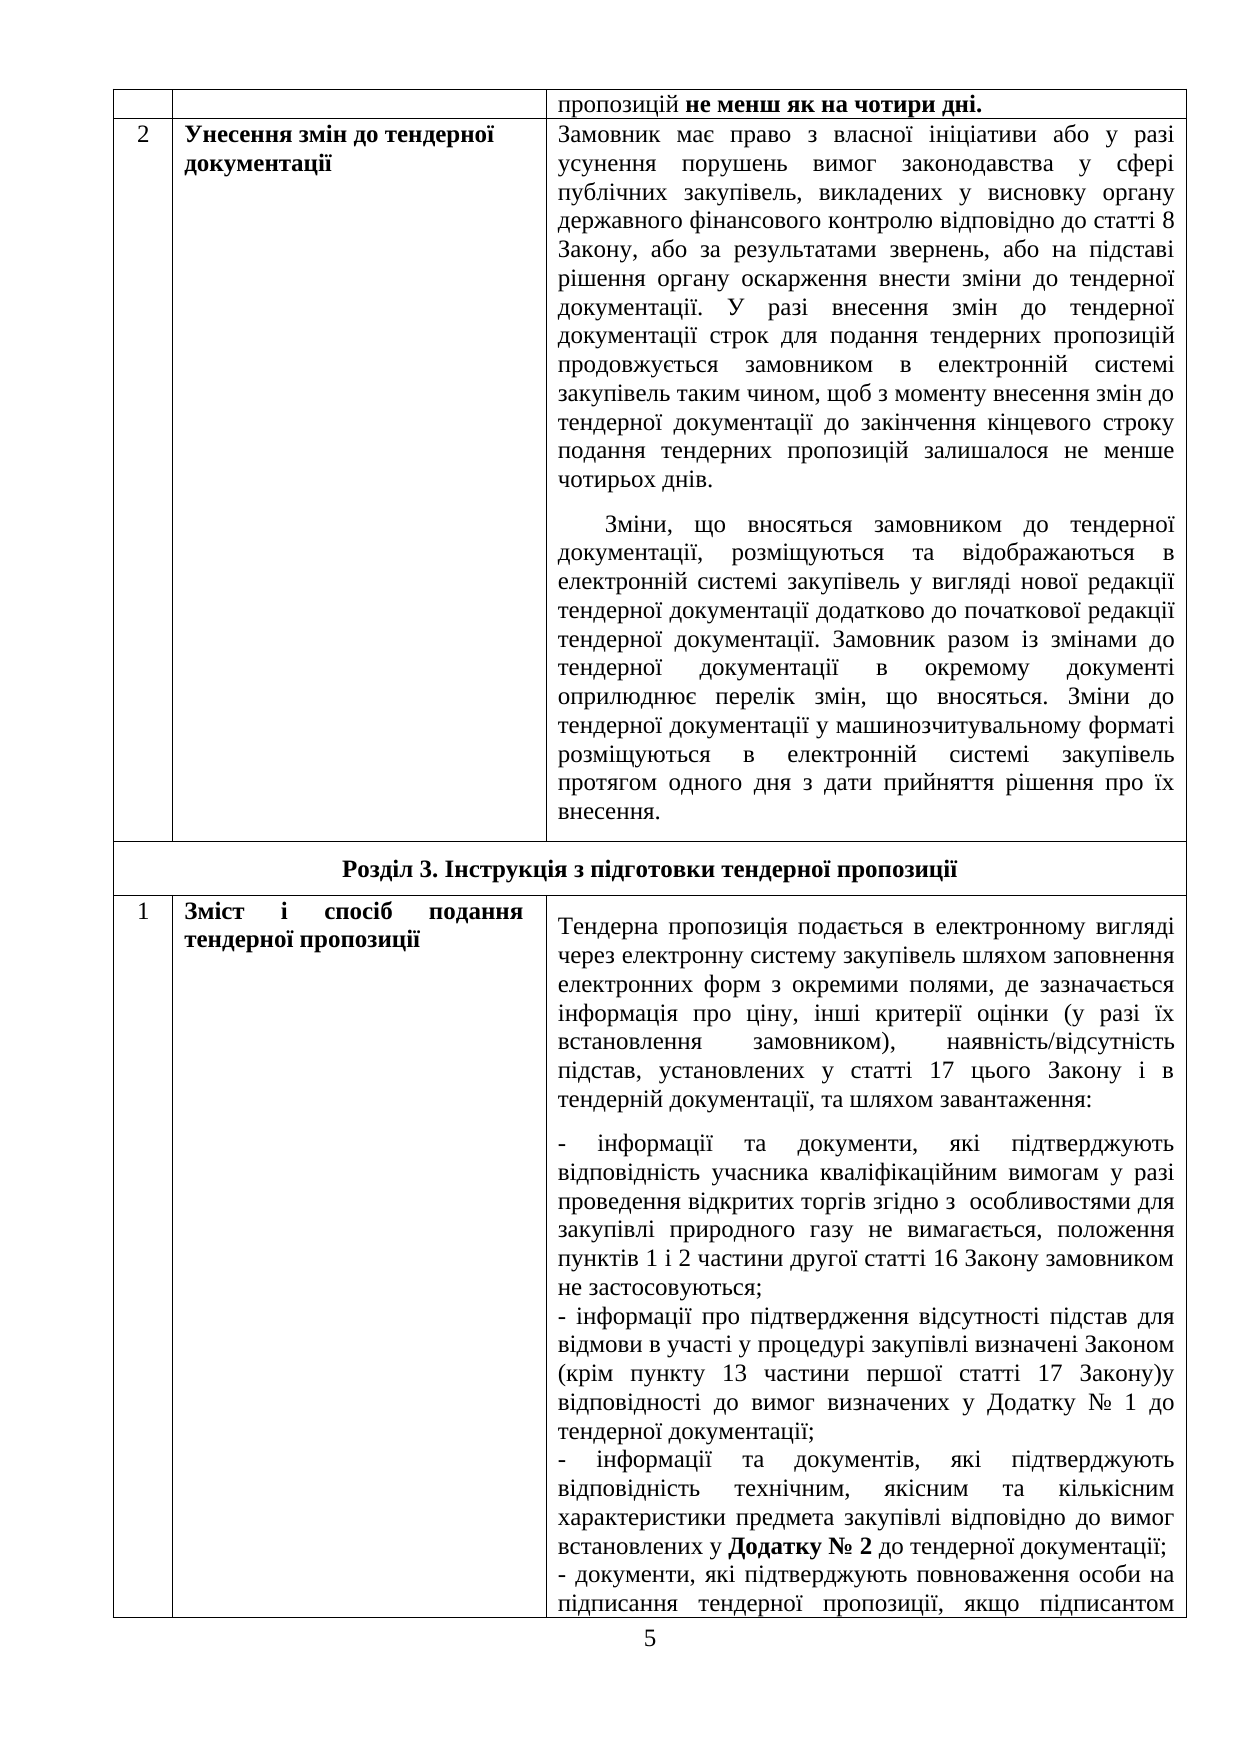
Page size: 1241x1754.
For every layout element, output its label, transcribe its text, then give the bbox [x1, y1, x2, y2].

table_cell 2 [114, 119, 172, 841]
table_cell Замовник має право з власної ініціативи або у разі усунення порушень вимог законодавства у сфері публічних закупівель, викладених у висновку органу державного фінансового контролю відповідно до статті 8 Закону, або за результатами звернень, або на підставі рішення органу оскарження внести зміни до тендерної документації. У разі внесення змін до тендерної документації строк для подання тендерних пропозицій продовжується замовником в електронній системі закупівель таким чином, щоб з моменту внесення змін до тендерної документації до закінчення кінцевого строку подання тендерних пропозицій залишалося не менше чотирьох днів. Зміни, що вносяться замовником до тендерної документації, розміщуються та відображаються в електронній системі закупівель у вигляді нової редакції тендерної документації додатково до початкової редакції тендерної документації. Замовник разом із змінами до тендерної документації в окремому документі оприлюднює перелік змін, що вносяться. Зміни до тендерної документації у машинозчитувальному форматі розміщуються в електронній системі закупівель протягом одного дня з дати прийняття рішення про їх внесення. [547, 119, 1186, 841]
table_cell 1 [114, 896, 172, 1617]
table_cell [173, 896, 546, 1617]
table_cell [173, 90, 546, 118]
table_cell Унесення змін до тендерної документації [173, 119, 546, 841]
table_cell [547, 896, 1186, 1617]
table_cell Розділ 3. Інструкція з підготовки тендерної пропозиції [114, 842, 1186, 895]
table_cell 1 [114, 90, 172, 118]
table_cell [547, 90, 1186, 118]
